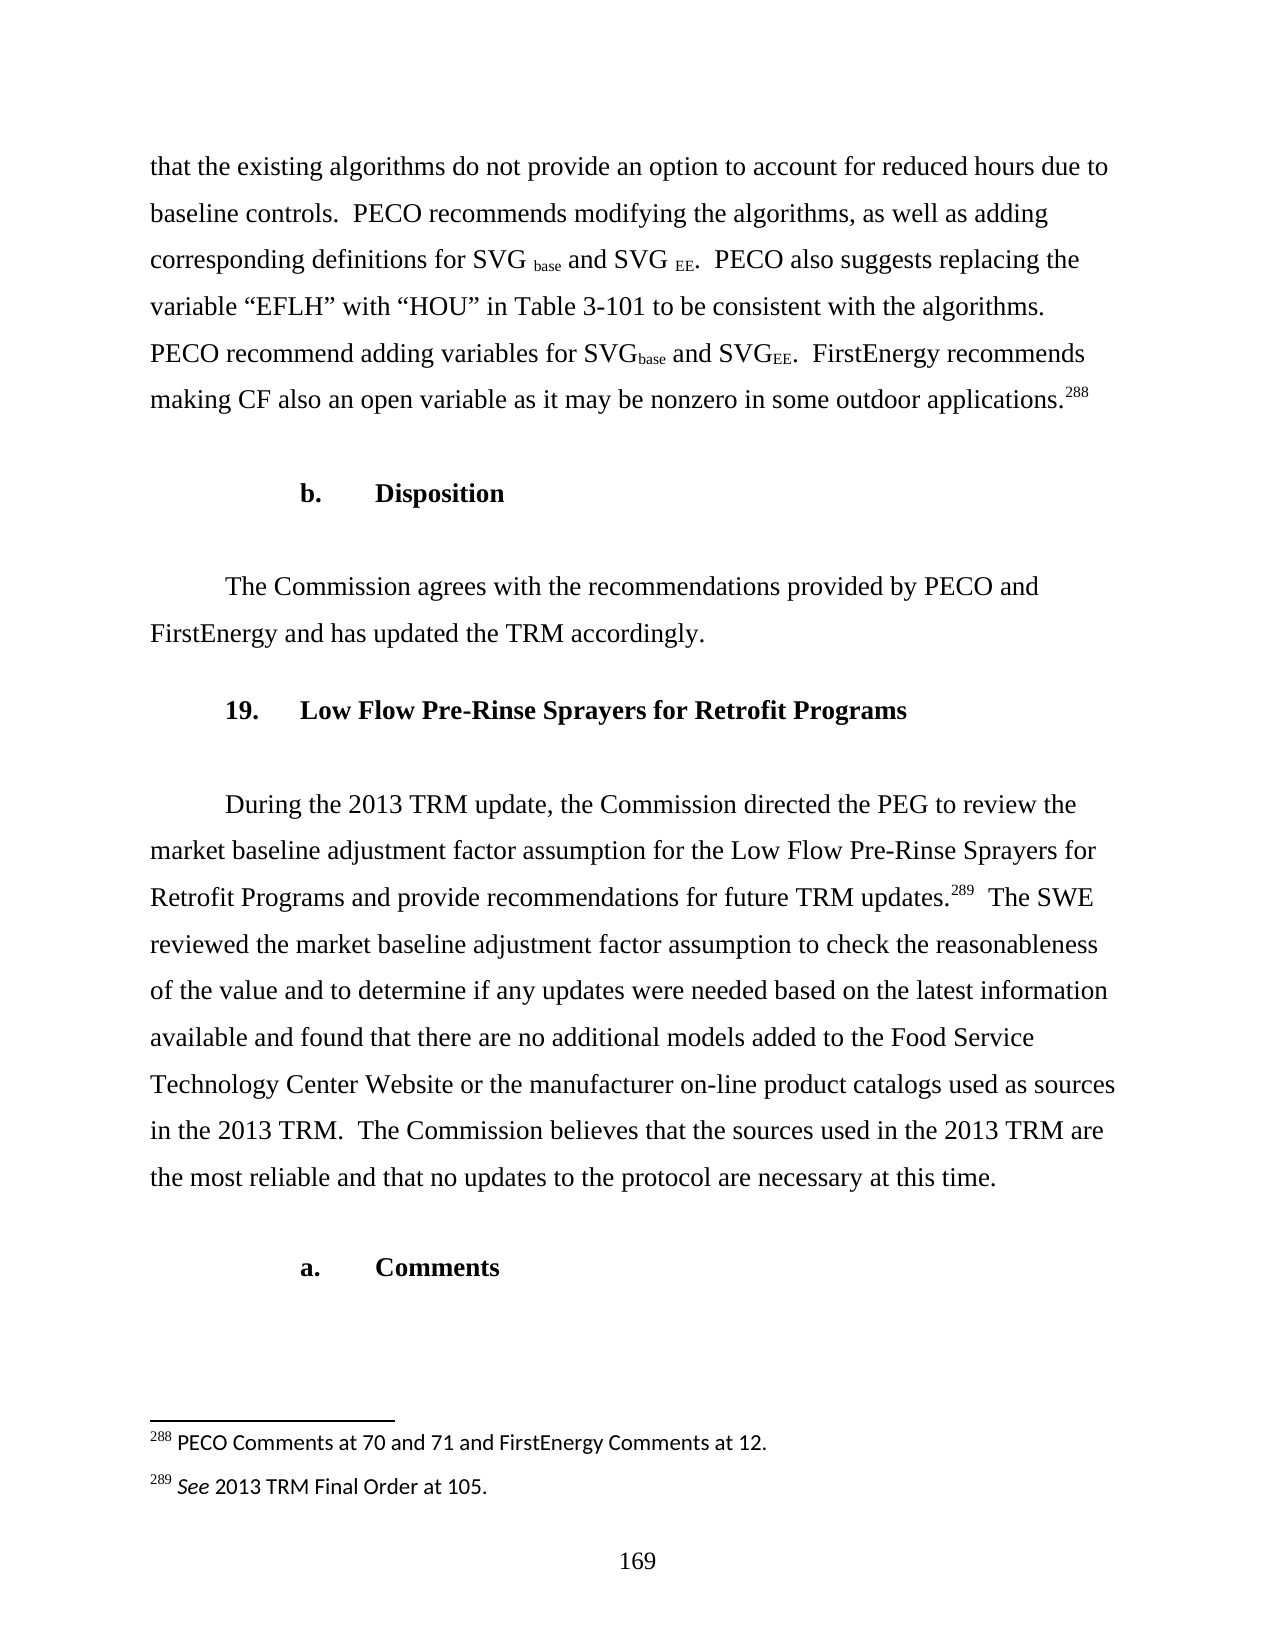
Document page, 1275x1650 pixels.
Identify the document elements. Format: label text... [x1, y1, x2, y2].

text The Commission agrees with the recommendations provided by PECO and FirstEnergy and has updated the TRM accordingly. [150, 570, 1125, 648]
list Low Flow Pre-Rinse Sprayers for Retrofit Programs [225, 694, 1125, 726]
list Disposition [300, 477, 1125, 508]
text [150, 150, 1125, 414]
text During the 2013 TRM update, the Commission directed the PEG to review the market baseline adjustment factor assumption for the Low Flow Pre-Rinse Sprayers for Retrofit Programs and provide recommendations for future TRM updates. The SWE reviewed the market baseline adjustment factor assumption to check the reasonableness of the value and to determine if any updates were needed based on the latest information available and found that there are no additional models added to the Food Service Technology Center Website or the manufacturer on-line product catalogs used as sources in the 2013 TRM. The Commission believes that the sources used in the 2013 TRM are the most reliable and that no updates to the protocol are necessary at this time. [150, 788, 1125, 1192]
list Comments [300, 1251, 1125, 1282]
